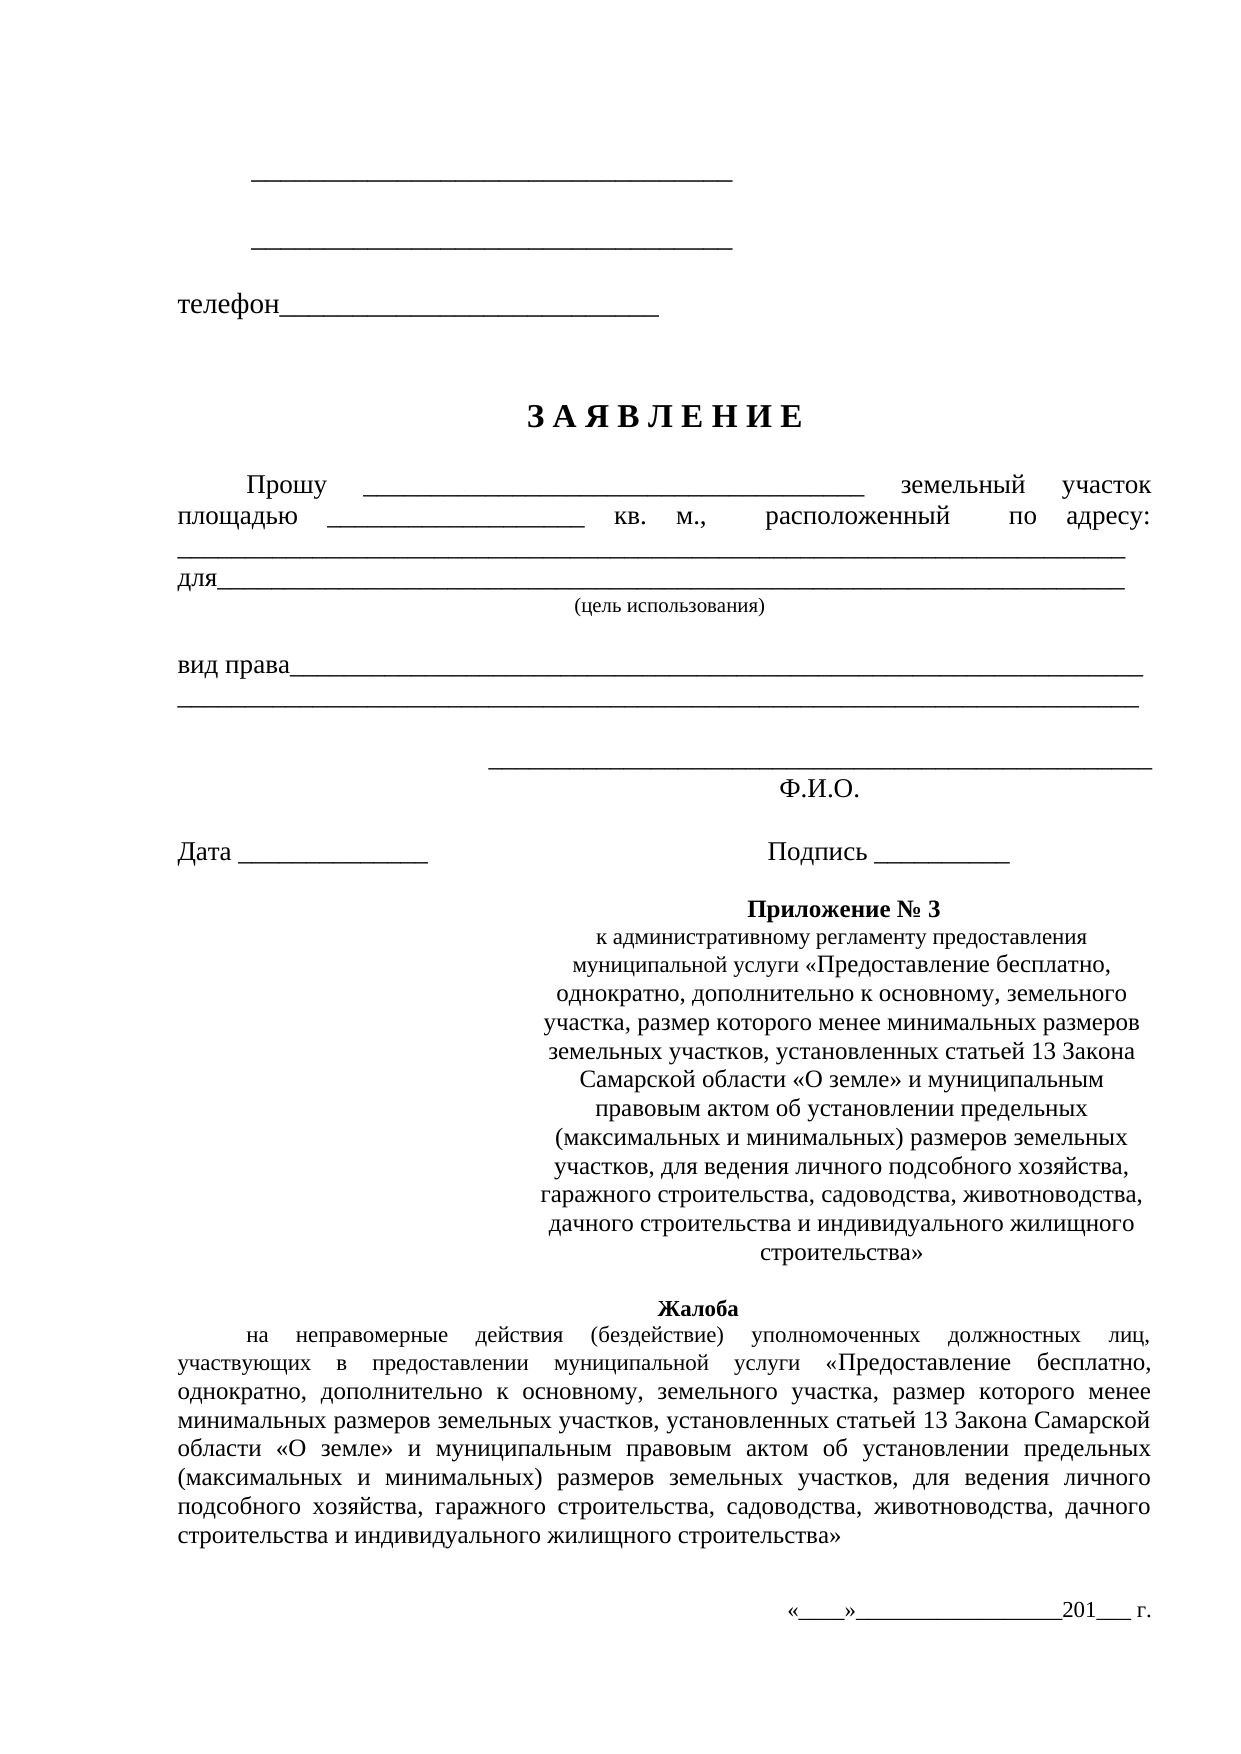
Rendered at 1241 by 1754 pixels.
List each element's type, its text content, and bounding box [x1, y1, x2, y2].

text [177, 118, 1152, 185]
text Дата ______________ Подпись __________ [177, 834, 1156, 866]
text Ф.И.О. [177, 772, 1152, 803]
text _________________________________________________ [177, 741, 1152, 772]
text «____»__________________201___ г. [177, 1597, 1152, 1623]
text _______________________________________________________________________ [177, 679, 1152, 710]
text на неправомерные действия (бездействие) уполномоченных должностных лиц, участвующих в предоставлении муниципальной услуги «Предоставление бесплатно, однократно, дополнительно к основному, земельного участка, размер которого менее минимальных размеров земельных участков, установленных статьей 13 Закона Самарской области «О земле» и муниципальным правовым актом об установлении предельных (максимальных и минимальных) размеров земельных участков, для ведения личного подсобного хозяйства, гаражного строительства, садоводства, животноводства, дачного строительства и индивидуального жилищного строительства» [177, 1321, 1152, 1548]
text _________________________________ [177, 185, 1152, 252]
text Прошу _____________________________________ земельный участок площадью ___________________ кв. м., расположенный по адресу: ______________________________________________________________________ [177, 468, 1152, 561]
text З А Я В Л Е Н И Е [177, 396, 1152, 434]
text вид права_______________________________________________________________ [177, 648, 1152, 679]
text телефон__________________________ [177, 252, 1152, 319]
text Жалоба [589, 1294, 1152, 1321]
text Приложение № 3 [532, 894, 1156, 923]
text (цель использования) [177, 592, 1152, 617]
text к административному регламенту предоставления муниципальной услуги «Предоставление бесплатно, однократно, дополнительно к основному, земельного участка, размер которого менее минимальных размеров земельных участков, установленных статьей 13 Закона Самарской области «О земле» и муниципальным правовым актом об установлении предельных (максимальных и минимальных) размеров земельных участков, для ведения личного подсобного хозяйства, гаражного строительства, садоводства, животноводства, дачного строительства и индивидуального жилищного строительства» [532, 923, 1152, 1266]
text для___________________________________________________________________ [177, 561, 1152, 592]
